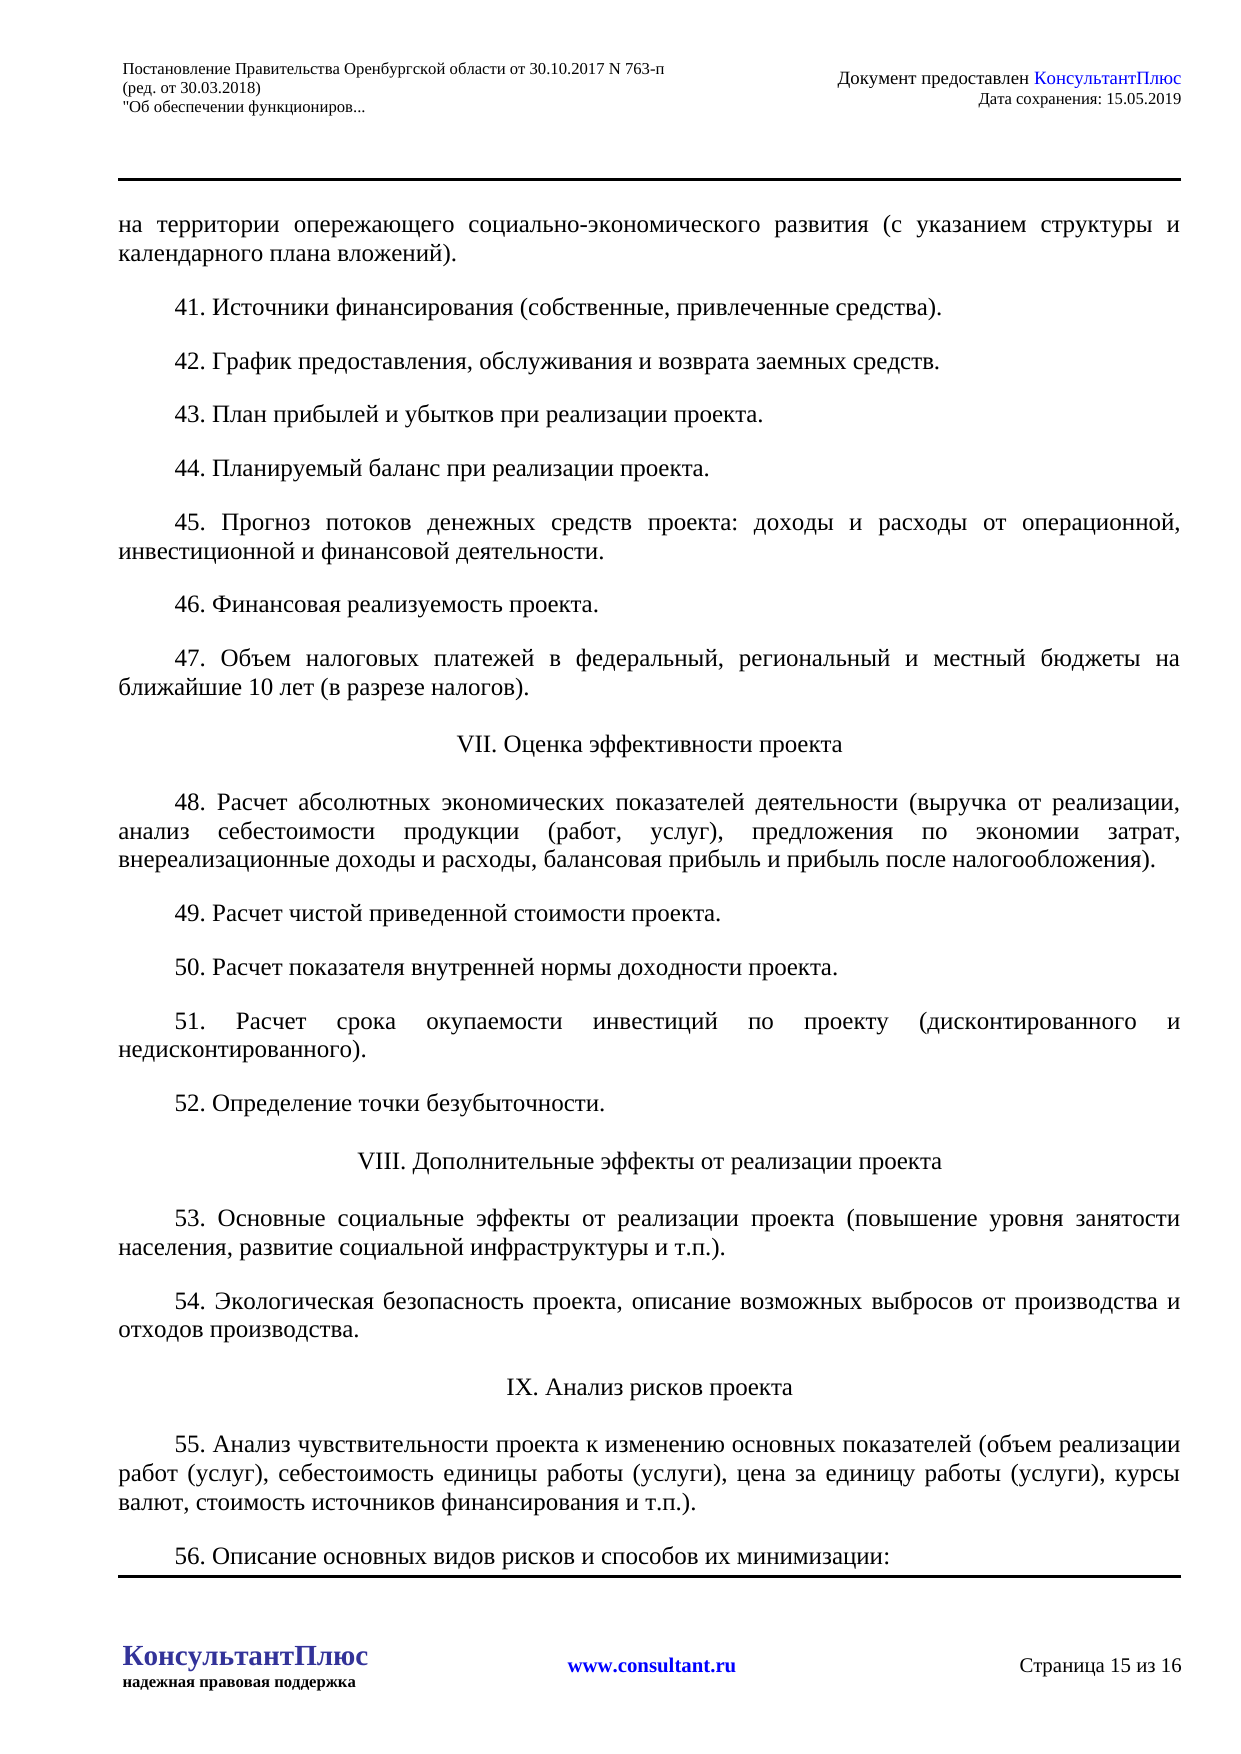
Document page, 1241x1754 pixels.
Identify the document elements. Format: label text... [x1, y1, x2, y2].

text 48. Расчет абсолютных экономических показателей деятельности (выручка от реализации, анализ себестоимости продукции (работ, услуг), предложения по экономии затрат, внереализационные доходы и расходы, балансовая прибыль и прибыль после налогообложения). [118, 787, 1181, 873]
text 42. График предоставления, обслуживания и возврата заемных средств. [118, 346, 1181, 374]
text 56. Описание основных видов рисков и способов их минимизации: [118, 1541, 1181, 1569]
text VII. Оценка эффективности проекта [118, 729, 1181, 758]
text 47. Объем налоговых платежей в федеральный, региональный и местный бюджеты на ближайшие 10 лет (в разрезе налогов). [118, 643, 1181, 701]
text 54. Экологическая безопасность проекта, описание возможных выбросов от производства и отходов производства. [118, 1286, 1181, 1343]
text 43. План прибылей и убытков при реализации проекта. [118, 399, 1181, 428]
text 41. Источники финансирования (собственные, привлеченные средства). [118, 292, 1181, 321]
text 53. Основные социальные эффекты от реализации проекта (повышение уровня занятости населения, развитие социальной инфраструктуры и т.п.). [118, 1203, 1181, 1261]
text 45. Прогноз потоков денежных средств проекта: доходы и расходы от операционной, инвестиционной и финансовой деятельности. [118, 507, 1181, 564]
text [118, 209, 1181, 267]
text 50. Расчет показателя внутренней нормы доходности проекта. [118, 952, 1181, 981]
text 52. Определение точки безубыточности. [118, 1088, 1181, 1117]
text 51. Расчет срока окупаемости инвестиций по проекту (дисконтированного и недисконтированного). [118, 1006, 1181, 1063]
text VIII. Дополнительные эффекты от реализации проекта [118, 1146, 1181, 1174]
text IX. Анализ рисков проекта [118, 1372, 1181, 1401]
text 46. Финансовая реализуемость проекта. [118, 589, 1181, 618]
text 49. Расчет чистой приведенной стоимости проекта. [118, 898, 1181, 927]
text 55. Анализ чувствительности проекта к изменению основных показателей (объем реализации работ (услуг), себестоимость единицы работы (услуги), цена за единицу работы (услуги), курсы валют, стоимость источников финансирования и т.п.). [118, 1429, 1181, 1516]
text 44. Планируемый баланс при реализации проекта. [118, 453, 1181, 482]
